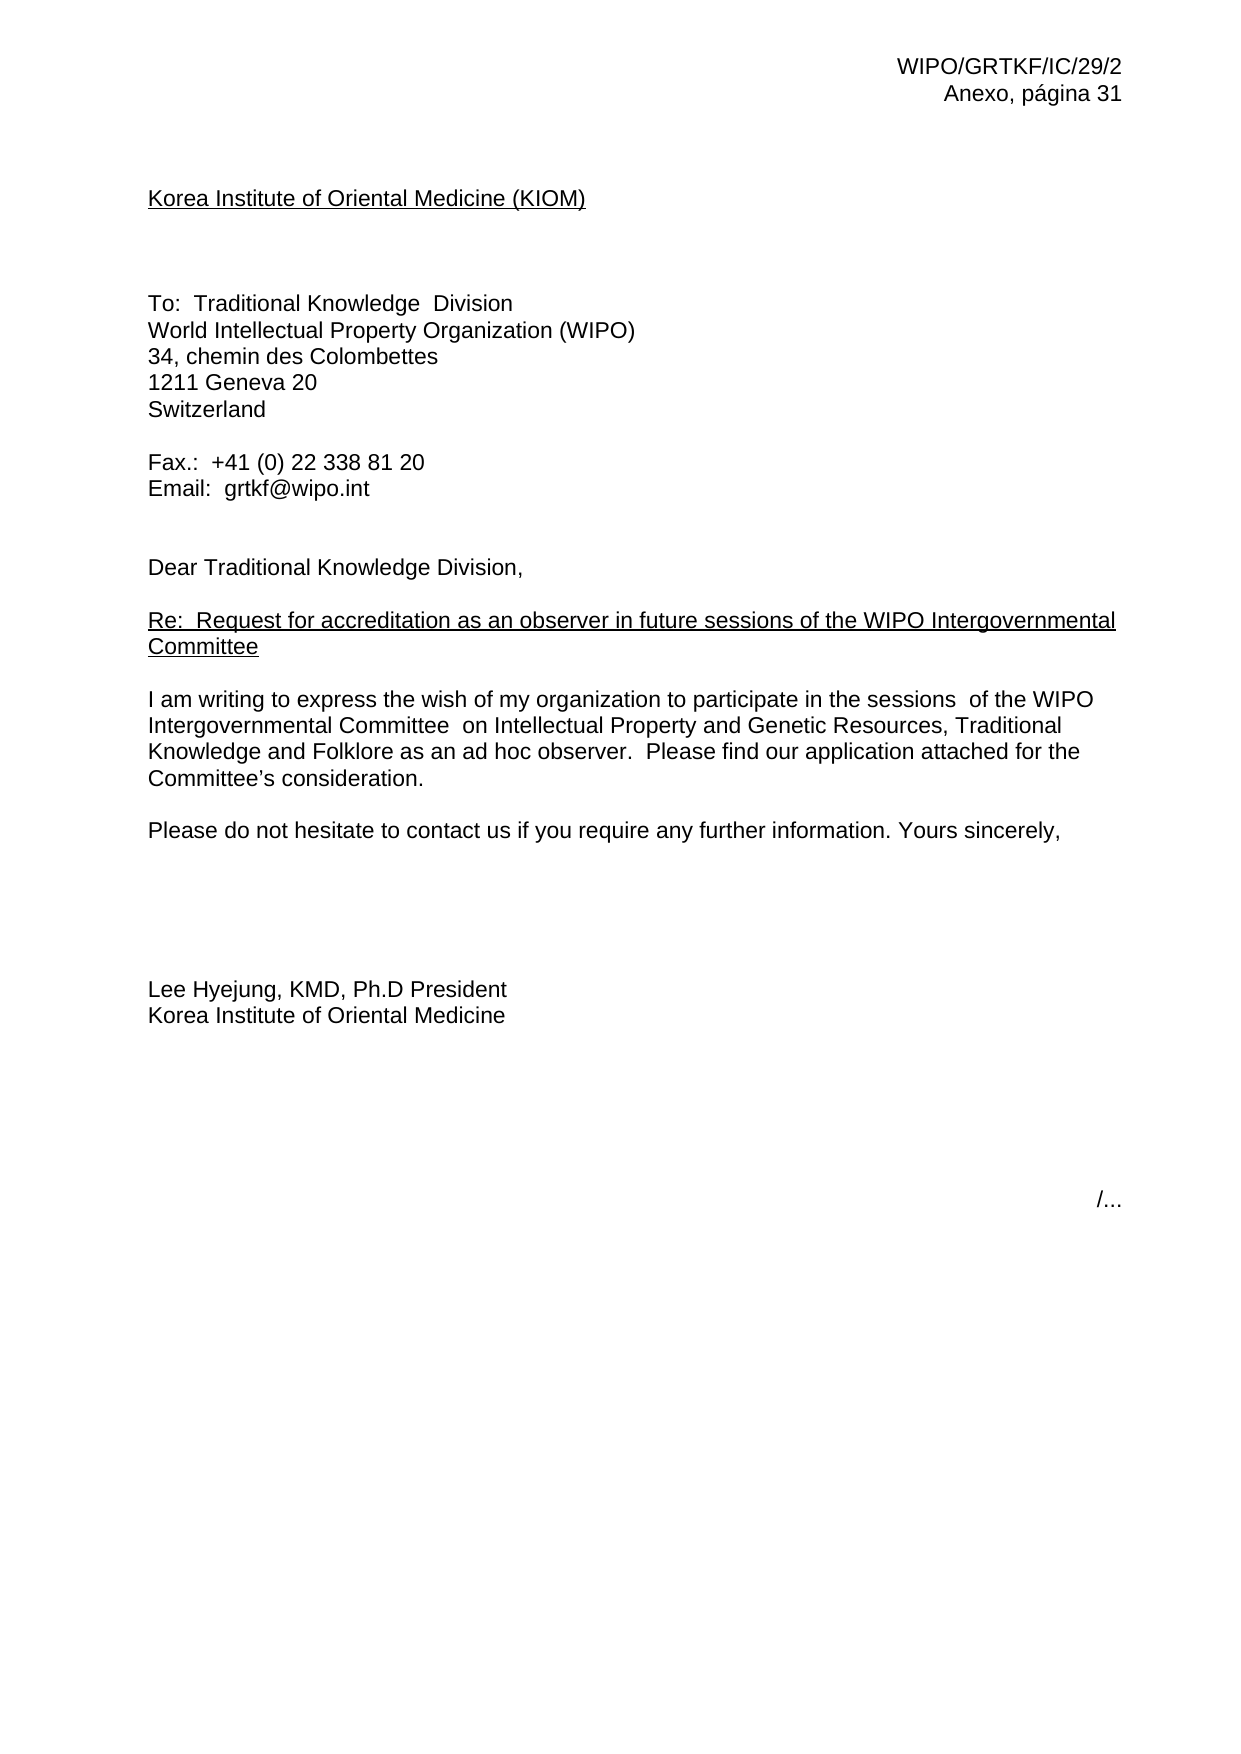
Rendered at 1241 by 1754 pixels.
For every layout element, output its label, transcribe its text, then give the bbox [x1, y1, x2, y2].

text Lee Hyejung, KMD, Ph.D President [148, 976, 1122, 1002]
text Dear Traditional Knowledge Division, [148, 554, 1122, 580]
text 1211 Geneva 20 [148, 369, 1122, 396]
text Fax.: +41 (0) 22 338 81 20 [148, 448, 1122, 475]
text To: Traditional Knowledge Division [148, 290, 1122, 317]
text 34, chemin des Colombettes [148, 343, 1122, 369]
text Email: grtkf@wipo.int [148, 475, 1122, 501]
text /... [148, 1186, 1122, 1213]
text I am writing to express the wish of my organization to participate in the sessions of the WIPO Intergovernmental Committee on Intellectual Property and Genetic Resources, Traditional Knowledge and Folklore as an ad hoc observer. Please find our application attached for the Committee’s consideration. [148, 686, 1122, 791]
text Please do not hesitate to contact us if you require any further information. Yours sincerely, [148, 817, 1122, 844]
text Re: Request for accreditation as an observer in future sessions of the WIPO Intergovernmental Committee [148, 607, 1122, 659]
text Korea Institute of Oriental Medicine [148, 1002, 1122, 1028]
text Switzerland [148, 396, 1122, 422]
text Korea Institute of Oriental Medicine (KIOM) [148, 185, 1122, 211]
text World Intellectual Property Organization (WIPO) [148, 317, 1122, 343]
